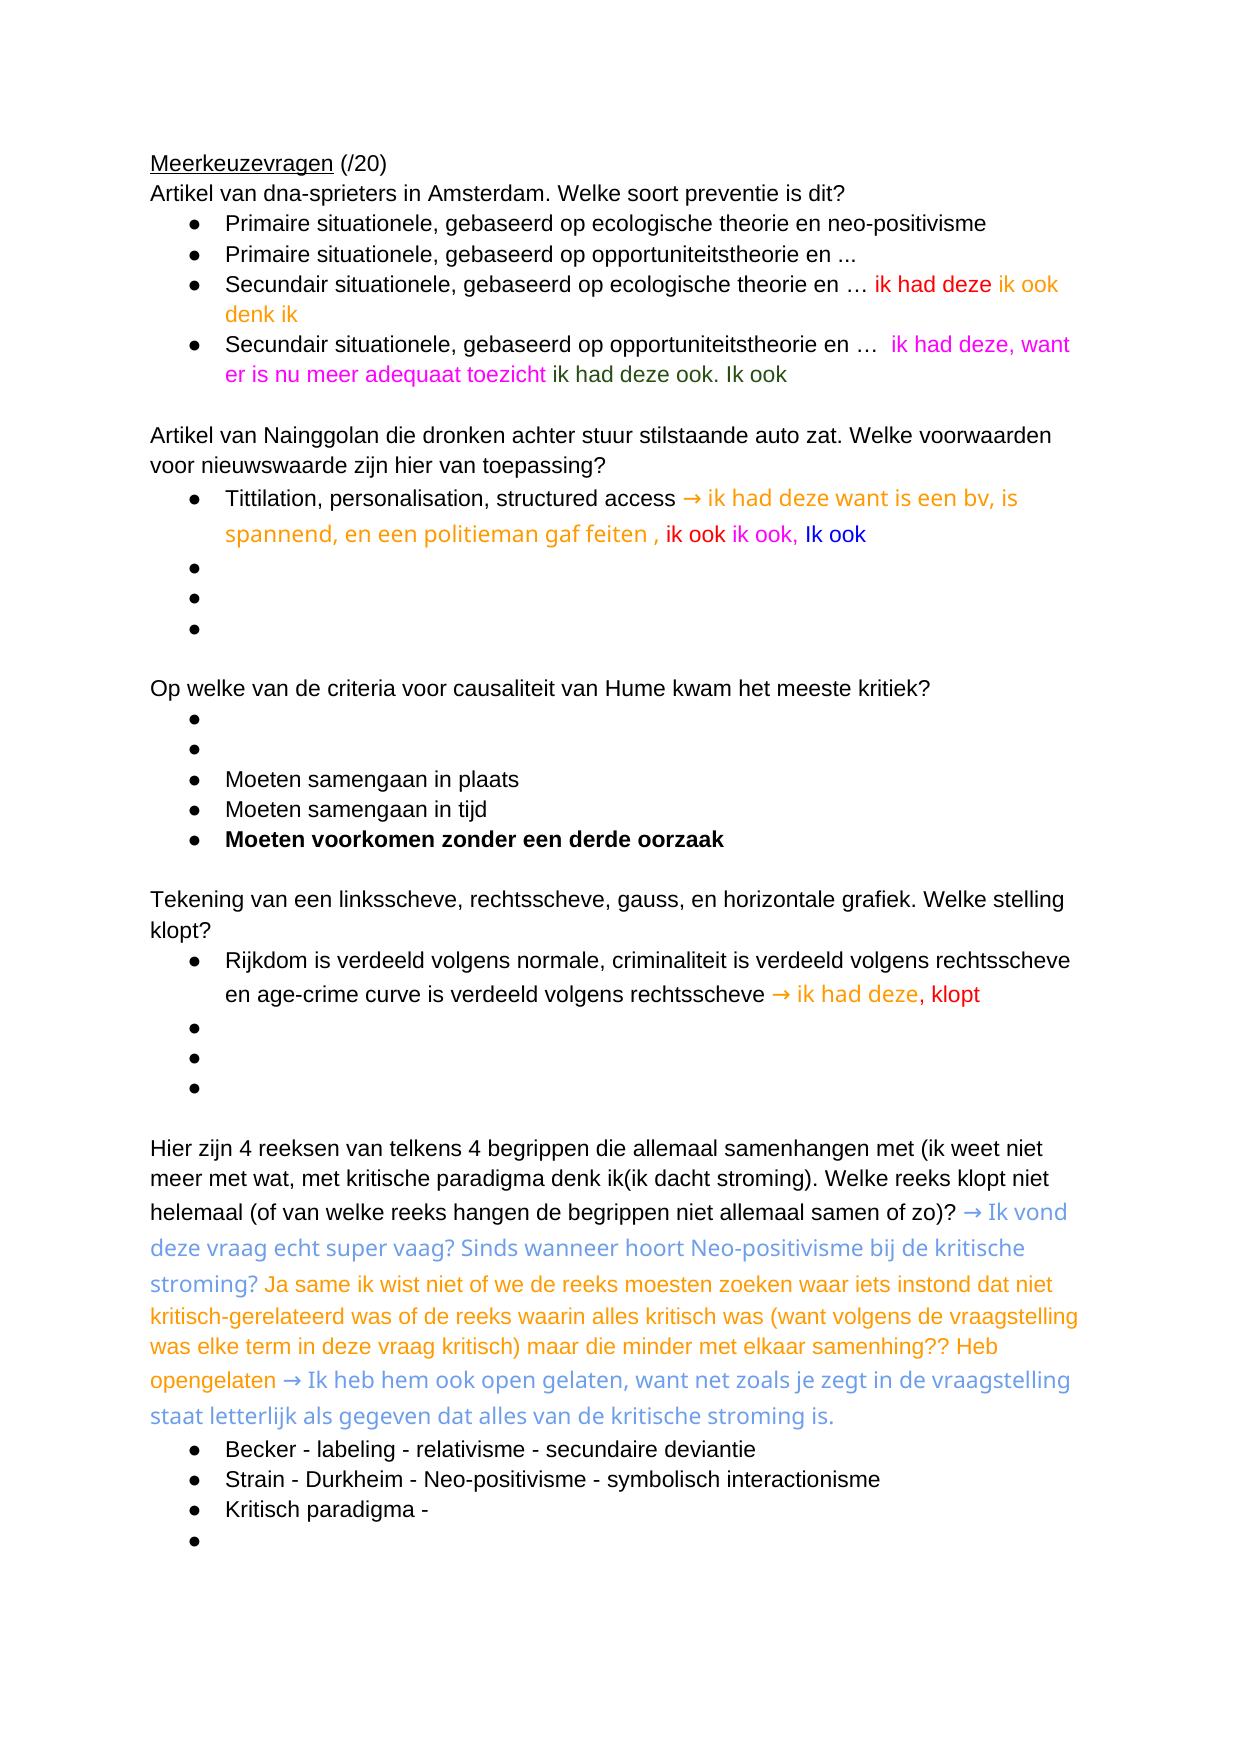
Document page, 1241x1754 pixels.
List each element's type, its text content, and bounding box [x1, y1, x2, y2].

text Op welke van de criteria voor causaliteit van Hume kwam het meeste kritiek? [150, 675, 1090, 701]
text Artikel van Nainggolan die dronken achter stuur stilstaande auto zat. Welke voorwaarden voor nieuwswaarde zijn hier van toepassing? [150, 422, 1090, 478]
list Tittilation, personalisation, structured access → ik had deze want is een bv, is spannend, en een politieman gaf feiten , ik ook ik ook, Ik ook [187, 482, 1090, 549]
list Becker - labeling - relativisme - secundaire deviantie [187, 1436, 1090, 1462]
text Tekening van een linksscheve, rechtsscheve, gauss, en horizontale grafiek. Welke stelling klopt? [150, 886, 1090, 943]
text Hier zijn 4 reeksen van telkens 4 begrippen die allemaal samenhangen met (ik weet niet meer met wat, met kritische paradigma denk ik(ik dacht stroming). Welke reeks klopt niet helemaal (of van welke reeks hangen de begrippen niet allemaal samen of zo)? → Ik vond deze vraag echt super vaag? Sinds wanneer hoort Neo-positivisme bij de kritische stroming? Ja same ik wist niet of we de reeks moesten zoeken waar iets instond dat niet kritisch-gerelateerd was of de reeks waarin alles kritisch was (want volgens de vraagstelling was elke term in deze vraag kritisch) maar die minder met elkaar samenhing?? Heb opengelaten → Ik heb hem ook open gelaten, want net zoals je zegt in de vraagstelling staat letterlijk als gegeven dat alles van de kritische stroming is. [150, 1135, 1090, 1431]
list Primaire situationele, gebaseerd op ecologische theorie en neo-positivisme [187, 210, 1090, 237]
list Kritisch paradigma - [187, 1496, 1090, 1523]
text Meerkeuzevragen (/20) [150, 150, 1090, 176]
list Moeten samengaan in plaats [187, 766, 1090, 792]
text Artikel van dna-sprieters in Amsterdam. Welke soort preventie is dit? [150, 180, 1090, 207]
list Moeten voorkomen zonder een derde oorzaak [187, 826, 1090, 852]
list Primaire situationele, gebaseerd op opportuniteitstheorie en ... [187, 241, 1090, 267]
list Secundair situationele, gebaseerd op opportuniteitstheorie en … ik had deze, want er is nu meer adequaat toezicht ik had deze ook. Ik ook [187, 331, 1090, 388]
list Rijkdom is verdeeld volgens normale, criminaliteit is verdeeld volgens rechtsscheve en age-crime curve is verdeeld volgens rechtsscheve → ik had deze, klopt [187, 947, 1090, 1009]
list Strain - Durkheim - Neo-positivisme - symbolisch interactionisme [187, 1466, 1090, 1493]
list Moeten samengaan in tijd [187, 796, 1090, 822]
list Secundair situationele, gebaseerd op ecologische theorie en … ik had deze ik ook denk ik [187, 271, 1090, 327]
